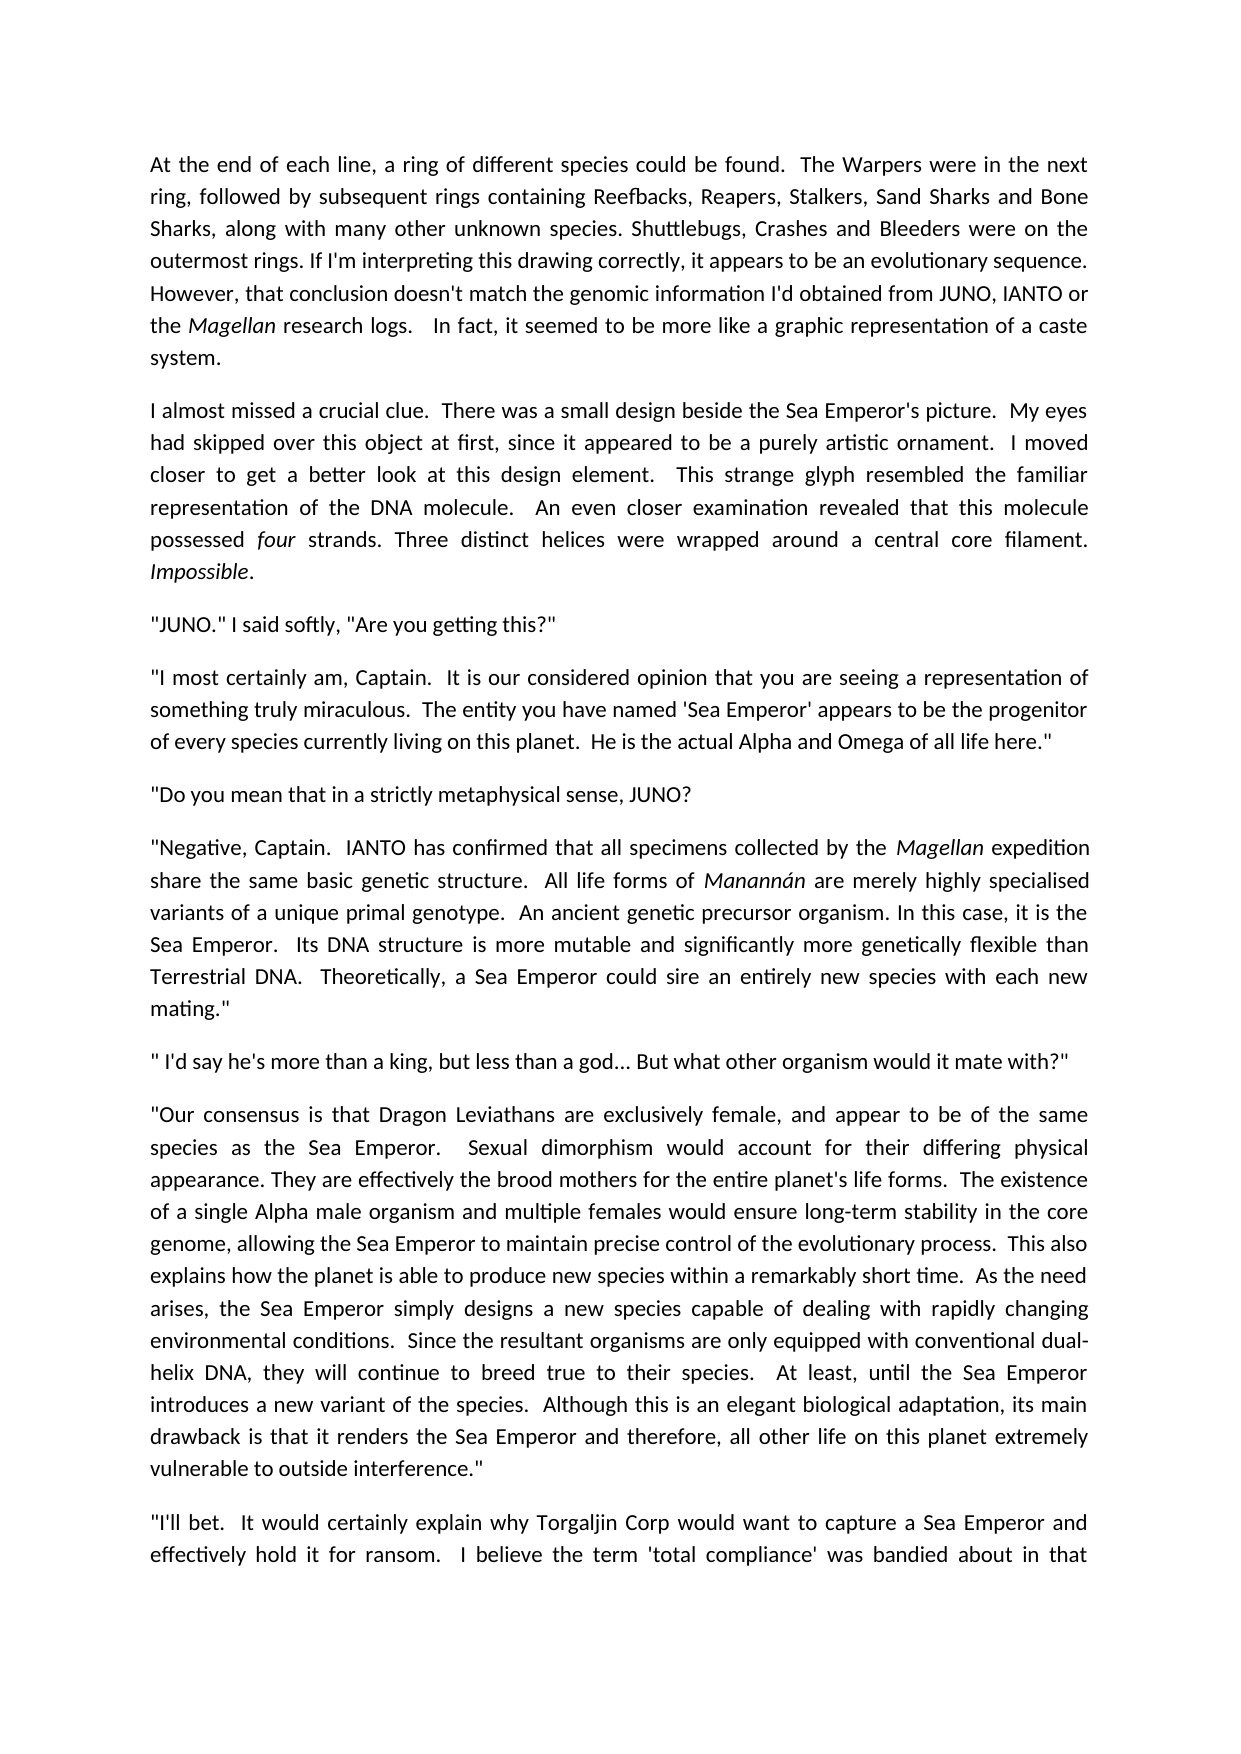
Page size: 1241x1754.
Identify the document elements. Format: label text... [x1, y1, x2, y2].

text I almost missed a crucial clue. There was a small design beside the Sea Emperor's picture. My eyes had skipped over this object at first, since it appeared to be a purely artistic ornament. I moved closer to get a better look at this design element. This strange glyph resembled the familiar representation of the DNA molecule. An even closer examination revealed that this molecule possessed four strands. Three distinct helices were wrapped around a central core filament. Impossible. [150, 396, 1090, 585]
text " I'd say he's more than a king, but less than a god... But what other organism would it mate with?" [150, 1047, 1090, 1076]
text "Our consensus is that Dragon Leviathans are exclusively female, and appear to be of the same species as the Sea Emperor. Sexual dimorphism would account for their differing physical appearance. They are effectively the brood mothers for the entire planet's life forms. The existence of a single Alpha male organism and multiple females would ensure long-term stability in the core genome, allowing the Sea Emperor to maintain precise control of the evolutionary process. This also explains how the planet is able to produce new species within a remarkably short time. As the need arises, the Sea Emperor simply designs a new species capable of dealing with rapidly changing environmental conditions. Since the resultant organisms are only equipped with conventional dual-helix DNA, they will continue to breed true to their species. At least, until the Sea Emperor introduces a new variant of the species. Although this is an elegant biological adaptation, its main drawback is that it renders the Sea Emperor and therefore, all other life on this planet extremely vulnerable to outside interference." [150, 1101, 1090, 1483]
text "Negative, Captain. IANTO has confirmed that all specimens collected by the Magellan expedition share the same basic genetic structure. All life forms of Manannán are merely highly specialised variants of a unique primal genotype. An ancient genetic precursor organism. In this case, it is the Sea Emperor. Its DNA structure is more mutable and significantly more genetically flexible than Terrestrial DNA. Theoretically, a Sea Emperor could sire an entirely new species with each new mating." [150, 833, 1090, 1022]
text At the end of each line, a ring of different species could be found. The Warpers were in the next ring, followed by subsequent rings containing Reefbacks, Reapers, Stalkers, Sand Sharks and Bone Sharks, along with many other unknown species. Shuttlebugs, Crashes and Bleeders were on the outermost rings. If I'm interpreting this drawing correctly, it appears to be an evolutionary sequence. However, that conclusion doesn't match the genomic information I'd obtained from JUNO, IANTO or the Magellan research logs. In fact, it seemed to be more like a graphic representation of a caste system. [150, 150, 1090, 371]
text "Do you mean that in a strictly metaphysical sense, JUNO? [150, 781, 1090, 808]
text "I most certainly am, Captain. It is our considered opinion that you are seeing a representation of something truly miraculous. The entity you have named 'Sea Emperor' appears to be the progenitor of every species currently living on this planet. He is the actual Alpha and Omega of all life here." [150, 663, 1090, 756]
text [150, 1508, 1090, 1568]
text "JUNO." I said softly, "Are you getting this?" [150, 610, 1090, 638]
